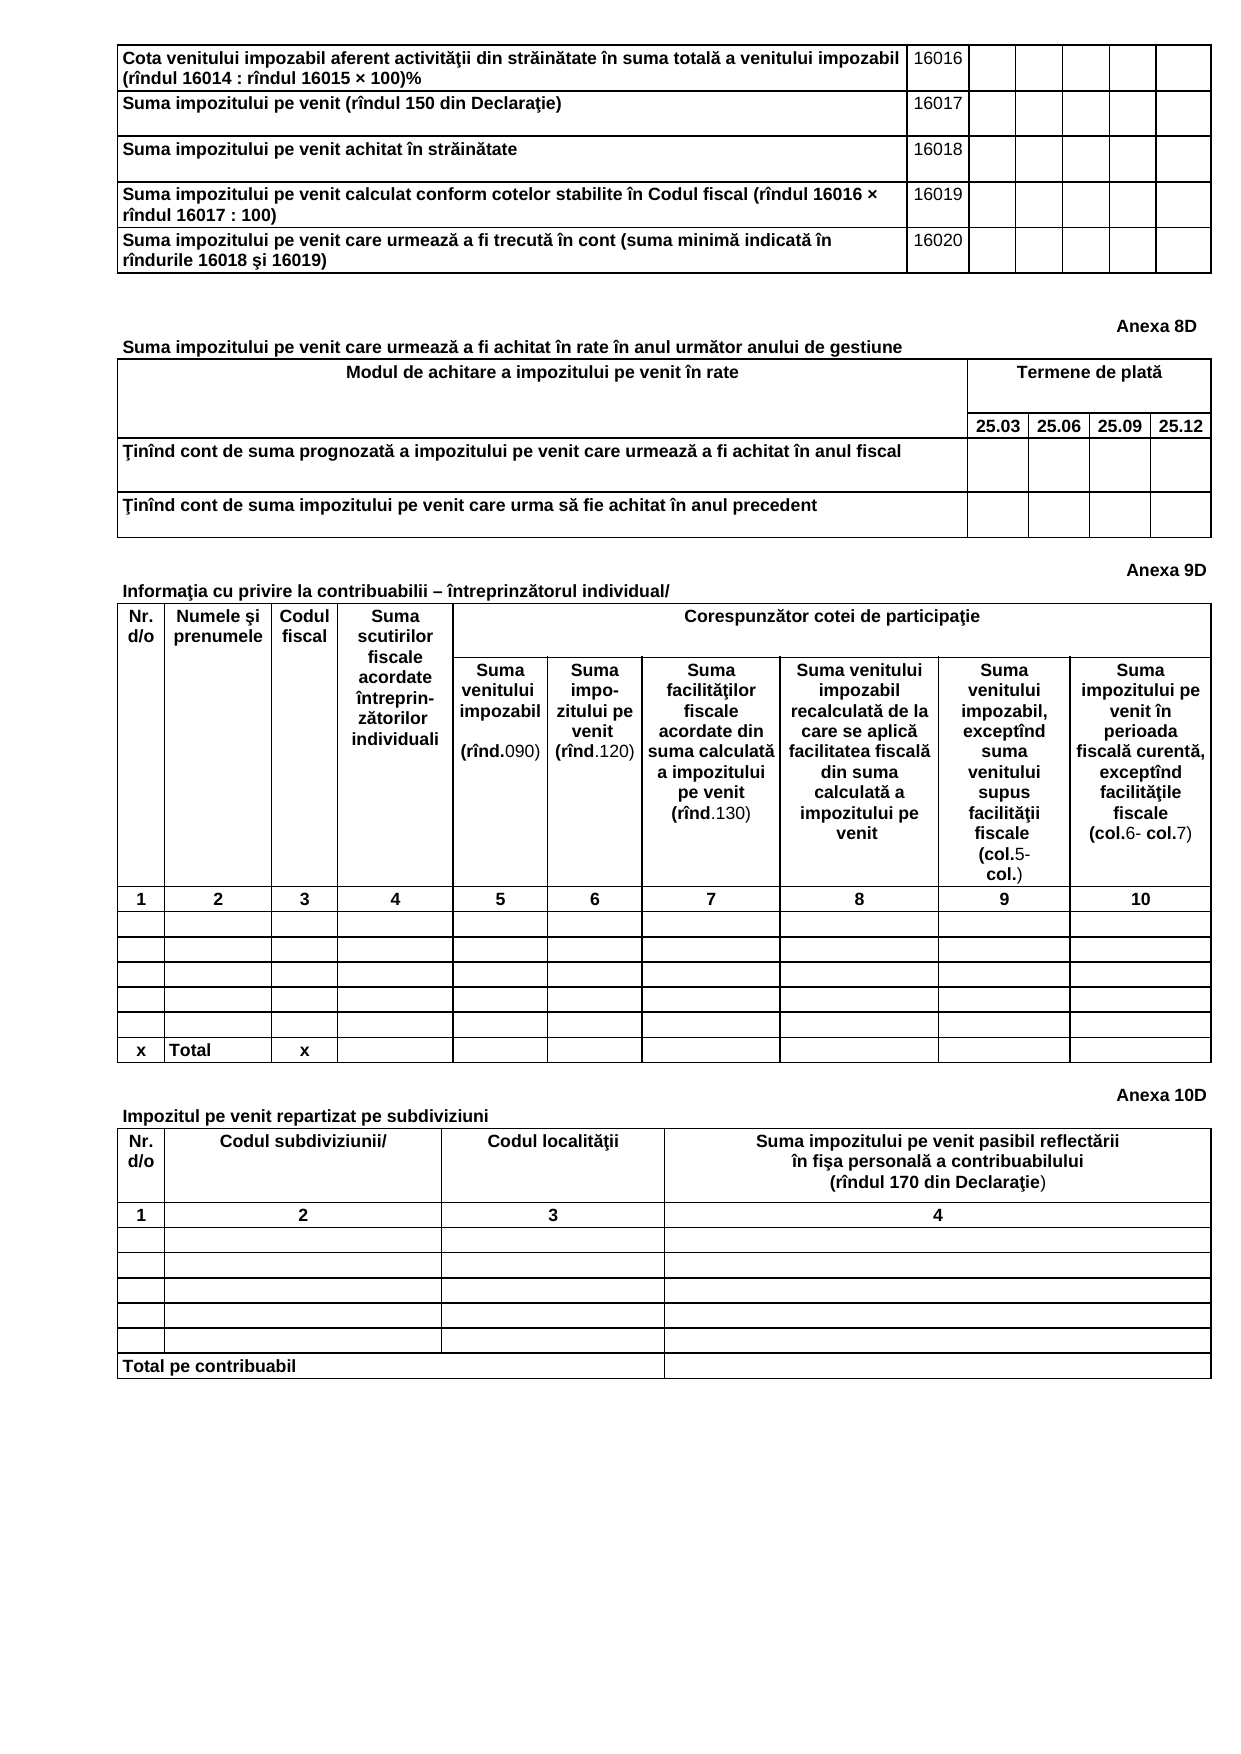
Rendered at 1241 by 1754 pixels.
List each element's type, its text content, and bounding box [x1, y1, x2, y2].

table_cell [665, 1253, 1210, 1277]
table_cell [442, 1304, 664, 1327]
table_cell [118, 1279, 164, 1302]
table_cell [272, 1013, 337, 1036]
table_cell [665, 1329, 1210, 1352]
table_cell [1090, 439, 1150, 491]
table_cell [1110, 46, 1155, 90]
table_cell 2 [165, 887, 271, 911]
table_cell [1063, 92, 1109, 135]
table_cell [939, 988, 1069, 1011]
table_cell [442, 1279, 664, 1302]
table_cell [1110, 92, 1155, 135]
table_cell Suma venitului impozabil recalculată de la care se aplică facilitatea fiscală din suma calculată a impozitului pe venit [781, 658, 938, 886]
table_cell [118, 988, 164, 1011]
table_cell [1071, 1013, 1210, 1036]
table_cell [665, 1228, 1210, 1252]
table_cell 3 [442, 1203, 664, 1227]
table_cell [548, 963, 641, 986]
table_cell [442, 1228, 664, 1252]
table_cell 6 [548, 887, 641, 911]
table_cell [454, 988, 547, 1011]
table_cell Codul fiscal [272, 604, 337, 886]
table_cell [165, 988, 271, 1011]
table_cell [643, 938, 779, 961]
table_cell Suma venitului impozabil, exceptînd suma venitului supus facilităţii fiscale (col.5- col.) [939, 658, 1069, 886]
table_cell Suma impozitului pe venit (rîndul 150 din Declaraţie) [118, 92, 906, 135]
table_cell х [272, 1038, 337, 1061]
table_cell [338, 963, 452, 986]
table_cell [118, 963, 164, 986]
table_cell Suma impozitului pe venit care urmează a fi trecută în cont (suma minimă indicată în rîndurile 16018 şi 16019) [118, 228, 906, 272]
table_cell [1063, 228, 1109, 272]
table_cell Suma impozitului pe venit în perioada fiscală curentă, exceptînd facilităţile fiscale (col.6- col.7) [1071, 658, 1210, 886]
table_cell [548, 912, 641, 936]
table_cell [939, 963, 1069, 986]
table_cell [970, 46, 1015, 90]
table_cell [1071, 912, 1210, 936]
table_cell [1110, 228, 1155, 272]
table_cell [165, 1304, 441, 1327]
table_cell 16020 [908, 228, 968, 272]
table_cell [1029, 439, 1089, 491]
table_cell [165, 1329, 441, 1352]
table_cell 5 [454, 887, 547, 911]
table_cell [165, 1253, 441, 1277]
table_cell [272, 988, 337, 1011]
table_cell [1157, 228, 1210, 272]
table_cell [548, 938, 641, 961]
table_cell [643, 1013, 779, 1036]
table_cell [454, 1038, 547, 1061]
table_cell [781, 1038, 938, 1061]
table_cell 7 [643, 887, 779, 911]
table_cell [643, 912, 779, 936]
table_cell [1151, 493, 1210, 537]
table_cell [781, 963, 938, 986]
table_cell Codul localităţii [442, 1129, 664, 1202]
table_cell [1029, 493, 1089, 537]
table_cell [165, 938, 271, 961]
table_cell 25.03 [968, 414, 1028, 437]
table_cell [1071, 963, 1210, 986]
table_cell [1071, 1038, 1210, 1061]
table_cell [338, 988, 452, 1011]
table_cell Suma venitului impozabil (rînd.090) [454, 658, 547, 886]
table_header Anexa 8D Suma impozitului pe venit care urmează a fi achitat în rate în anul următor anului de gestiune [118, 314, 1211, 358]
table_cell [643, 988, 779, 1011]
table_cell [643, 963, 779, 986]
table_cell [781, 912, 938, 936]
table_cell [1157, 137, 1210, 181]
table_cell Ţinînd cont de suma impozitului pe venit care urma să fie achitat în anul precedent [118, 493, 967, 537]
table_cell x [118, 1038, 164, 1061]
table_cell [939, 1038, 1069, 1061]
table_cell [970, 137, 1015, 181]
table_cell 16019 [908, 183, 968, 226]
table_cell [454, 912, 547, 936]
table_cell 16018 [908, 137, 968, 181]
table_cell [442, 1253, 664, 1277]
table_cell 8 [781, 887, 938, 911]
table_cell Nr. d/o [118, 1129, 164, 1202]
table_cell [272, 963, 337, 986]
table_cell Modul de achitare a impozitului pe venit în rate [118, 360, 967, 437]
table_cell [1157, 183, 1210, 226]
table_cell [1063, 183, 1109, 226]
table_cell Suma impozitului pe venit pasibil reflectării în fişa personală a contribuabilului (rîndul 170 din Declaraţie) [665, 1129, 1210, 1202]
table_cell [165, 912, 271, 936]
table_cell [970, 183, 1015, 226]
table_cell Suma facilităţilor fiscale acordate din suma calculată a impozitului pe venit (rînd.130) [643, 658, 779, 886]
table_cell [548, 1038, 641, 1061]
table_cell 25.09 [1090, 414, 1150, 437]
table_cell [1016, 183, 1062, 226]
table_cell [781, 938, 938, 961]
table_cell 1 [118, 1203, 164, 1227]
table_cell [442, 1329, 664, 1352]
table_cell [548, 988, 641, 1011]
table_cell [454, 938, 547, 961]
table_cell Termene de plată [968, 360, 1210, 412]
table_cell 3 [272, 887, 337, 911]
table_cell [118, 1329, 164, 1352]
table_cell [968, 493, 1028, 537]
table_cell 9 [939, 887, 1069, 911]
table_cell [1157, 92, 1210, 135]
table_header Anexa 10D Impozitul pe venit repartizat pe subdiviziuni [118, 1084, 1211, 1127]
table_cell [665, 1304, 1210, 1327]
table_cell 25.12 [1151, 414, 1210, 437]
table_cell [970, 228, 1015, 272]
table_cell [338, 1013, 452, 1036]
table_cell [165, 1228, 441, 1252]
table_cell [1071, 938, 1210, 961]
table_cell [1063, 46, 1109, 90]
table_cell [118, 1013, 164, 1036]
table_cell Cota venitului impozabil aferent activităţii din străinătate în suma totală a venitului impozabil (rîndul 16014 : rîndul 16015 × 100)% [118, 46, 906, 90]
table_cell [454, 963, 547, 986]
table_cell [1016, 92, 1062, 135]
table_cell [338, 938, 452, 961]
table_cell 4 [665, 1203, 1210, 1227]
table_cell [781, 1013, 938, 1036]
table_cell [1063, 137, 1109, 181]
table_cell [338, 1038, 452, 1061]
table_cell [665, 1354, 1210, 1377]
table_cell Nr. d/o [118, 604, 164, 886]
table_cell [118, 1304, 164, 1327]
table_cell [1157, 46, 1210, 90]
table_cell [643, 1038, 779, 1061]
table_cell [338, 912, 452, 936]
table_cell [118, 1253, 164, 1277]
table_cell [939, 1013, 1069, 1036]
table_cell [939, 938, 1069, 961]
table_cell Suma impo- zitului pe venit (rînd.120) [548, 658, 641, 886]
table_cell Codul subdiviziunii/ [165, 1129, 441, 1202]
table_cell [1016, 46, 1062, 90]
table_cell [165, 1279, 441, 1302]
table_cell [165, 1013, 271, 1036]
table_cell Total pe contribuabil [118, 1354, 664, 1377]
table_cell [165, 963, 271, 986]
table_cell Suma scutirilor fiscale acordate întreprin- zătorilor individuali [338, 604, 452, 886]
table_cell [118, 1228, 164, 1252]
table_cell 2 [165, 1203, 441, 1227]
table_cell [970, 92, 1015, 135]
table_cell [1071, 988, 1210, 1011]
table_cell 16017 [908, 92, 968, 135]
table_header Anexa 9D Informaţia cu privire la contribuabilii – întreprinzătorul individual/ [118, 559, 1211, 603]
table_cell [118, 938, 164, 961]
table_cell 16016 [908, 46, 968, 90]
table_cell Ţinînd cont de suma prognozată a impozitului pe venit care urmează a fi achitat în anul fiscal [118, 439, 967, 491]
table_cell [1090, 493, 1150, 537]
table_cell [548, 1013, 641, 1036]
table_cell [665, 1279, 1210, 1302]
table_cell [272, 938, 337, 961]
table_cell 1 [118, 887, 164, 911]
table_cell [1110, 137, 1155, 181]
table_cell [1110, 183, 1155, 226]
table_cell [454, 1013, 547, 1036]
table_cell Total [165, 1038, 271, 1061]
table_cell [968, 439, 1028, 491]
table_cell Suma impozitului pe venit calculat conform cotelor stabilite în Codul fiscal (rîndul 16016 × rîndul 16017 : 100) [118, 183, 906, 226]
table_cell Suma impozitului pe venit achitat în străinătate [118, 137, 906, 181]
table_cell 4 [338, 887, 452, 911]
table_cell [1016, 137, 1062, 181]
table_cell [118, 912, 164, 936]
table_cell [1151, 439, 1210, 491]
table_cell [781, 988, 938, 1011]
table_cell 25.06 [1029, 414, 1089, 437]
table_cell 10 [1071, 887, 1210, 911]
table_cell [272, 912, 337, 936]
table_cell [939, 912, 1069, 936]
table_cell [1016, 228, 1062, 272]
table_cell Numele şi prenumele [165, 604, 271, 886]
table_cell Corespunzător cotei de participaţie [454, 604, 1210, 656]
